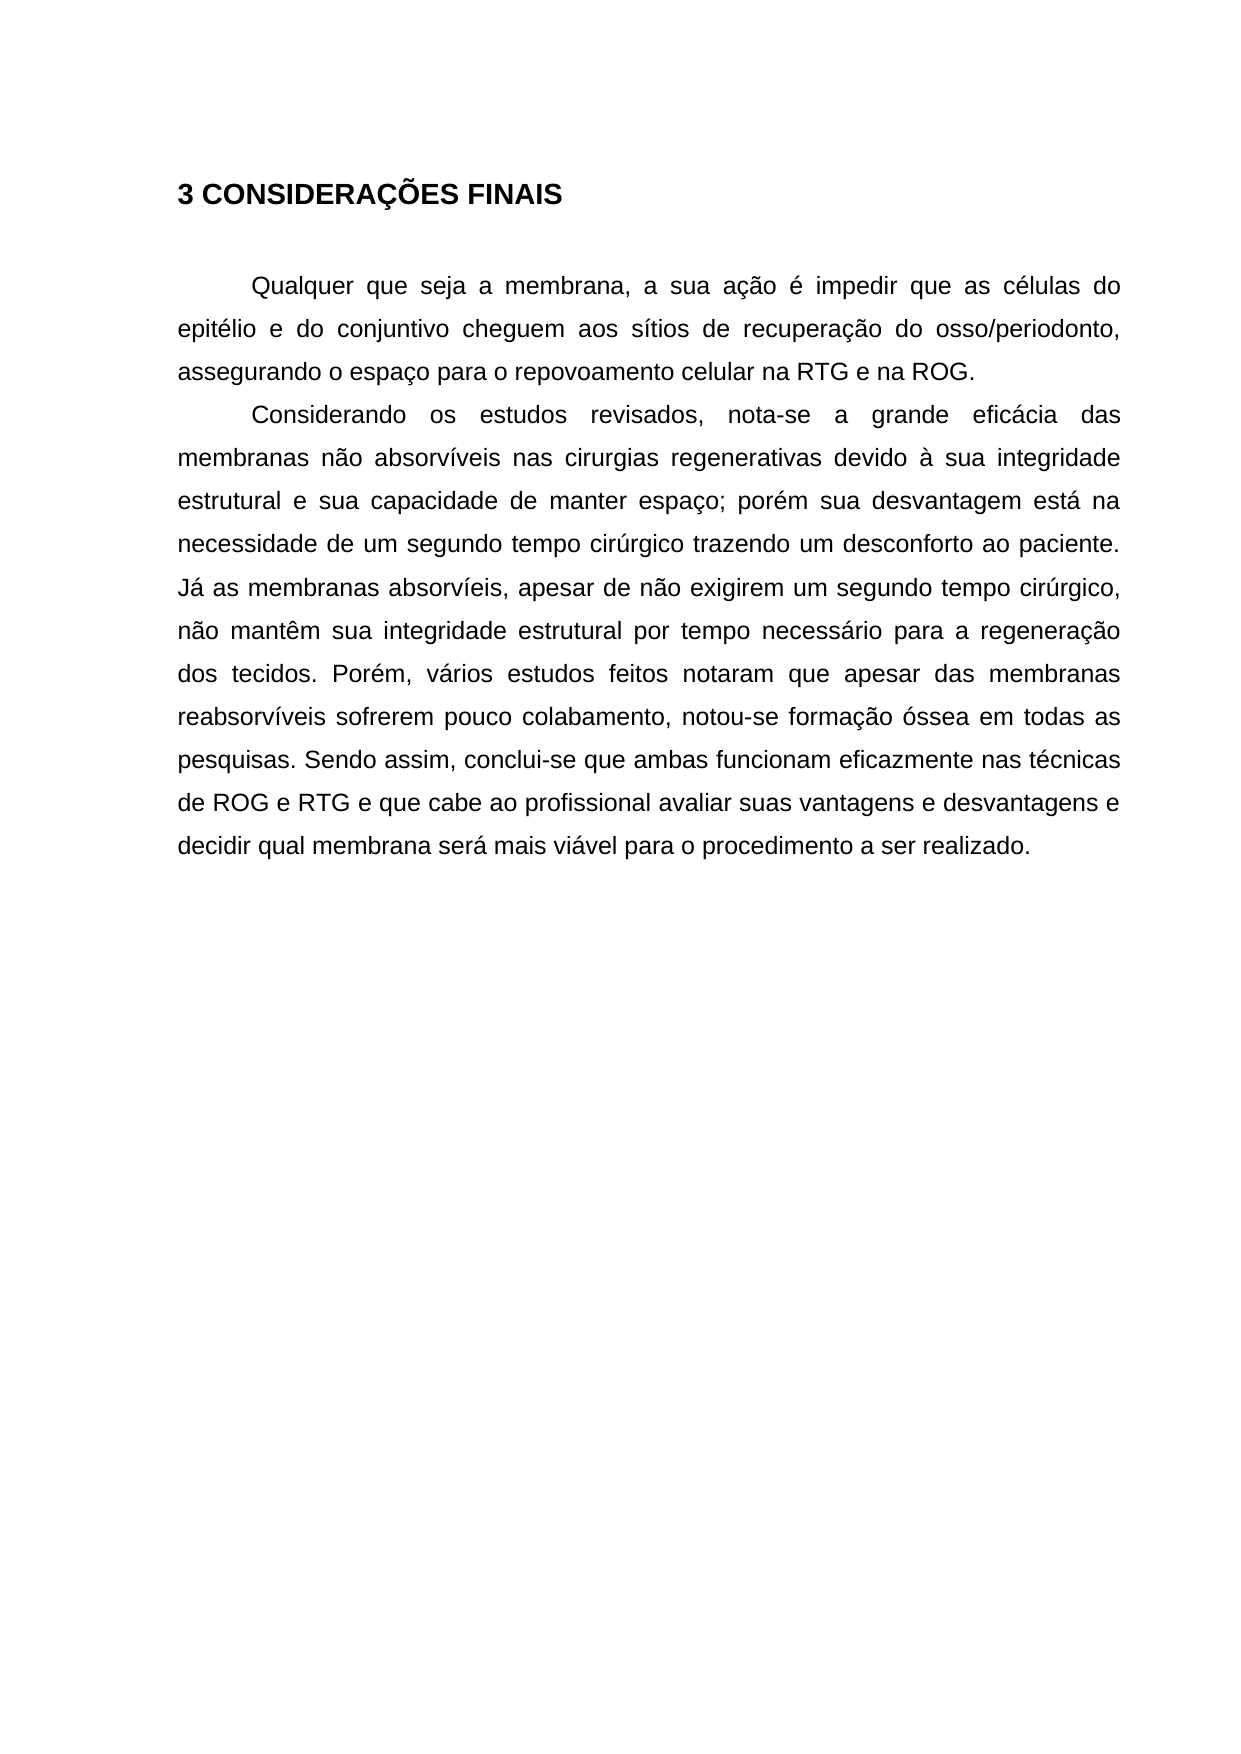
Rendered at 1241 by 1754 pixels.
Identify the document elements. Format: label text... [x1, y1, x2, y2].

text 3 CONSIDERAÇÕES FINAIS [177, 177, 1122, 211]
text Considerando os estudos revisados, nota-se a grande eficácia das membranas não absorvíveis nas cirurgias regenerativas devido à sua integridade estrutural e sua capacidade de manter espaço; porém sua desvantagem está na necessidade de um segundo tempo cirúrgico trazendo um desconforto ao paciente. Já as membranas absorvíeis, apesar de não exigirem um segundo tempo cirúrgico, não mantêm sua integridade estrutural por tempo necessário para a regeneração dos tecidos. Porém, vários estudos feitos notaram que apesar das membranas reabsorvíveis sofrerem pouco colabamento, notou-se formação óssea em todas as pesquisas. Sendo assim, conclui-se que ambas funcionam eficazmente nas técnicas de ROG e RTG e que cabe ao profissional avaliar suas vantagens e desvantagens e decidir qual membrana será mais viável para o procedimento a ser realizado. [177, 400, 1122, 860]
text Qualquer que seja a membrana, a sua ação é impedir que as células do epitélio e do conjuntivo cheguem aos sítios de recuperação do osso/periodonto, assegurando o espaço para o repovoamento celular na RTG e na ROG. [177, 271, 1122, 386]
